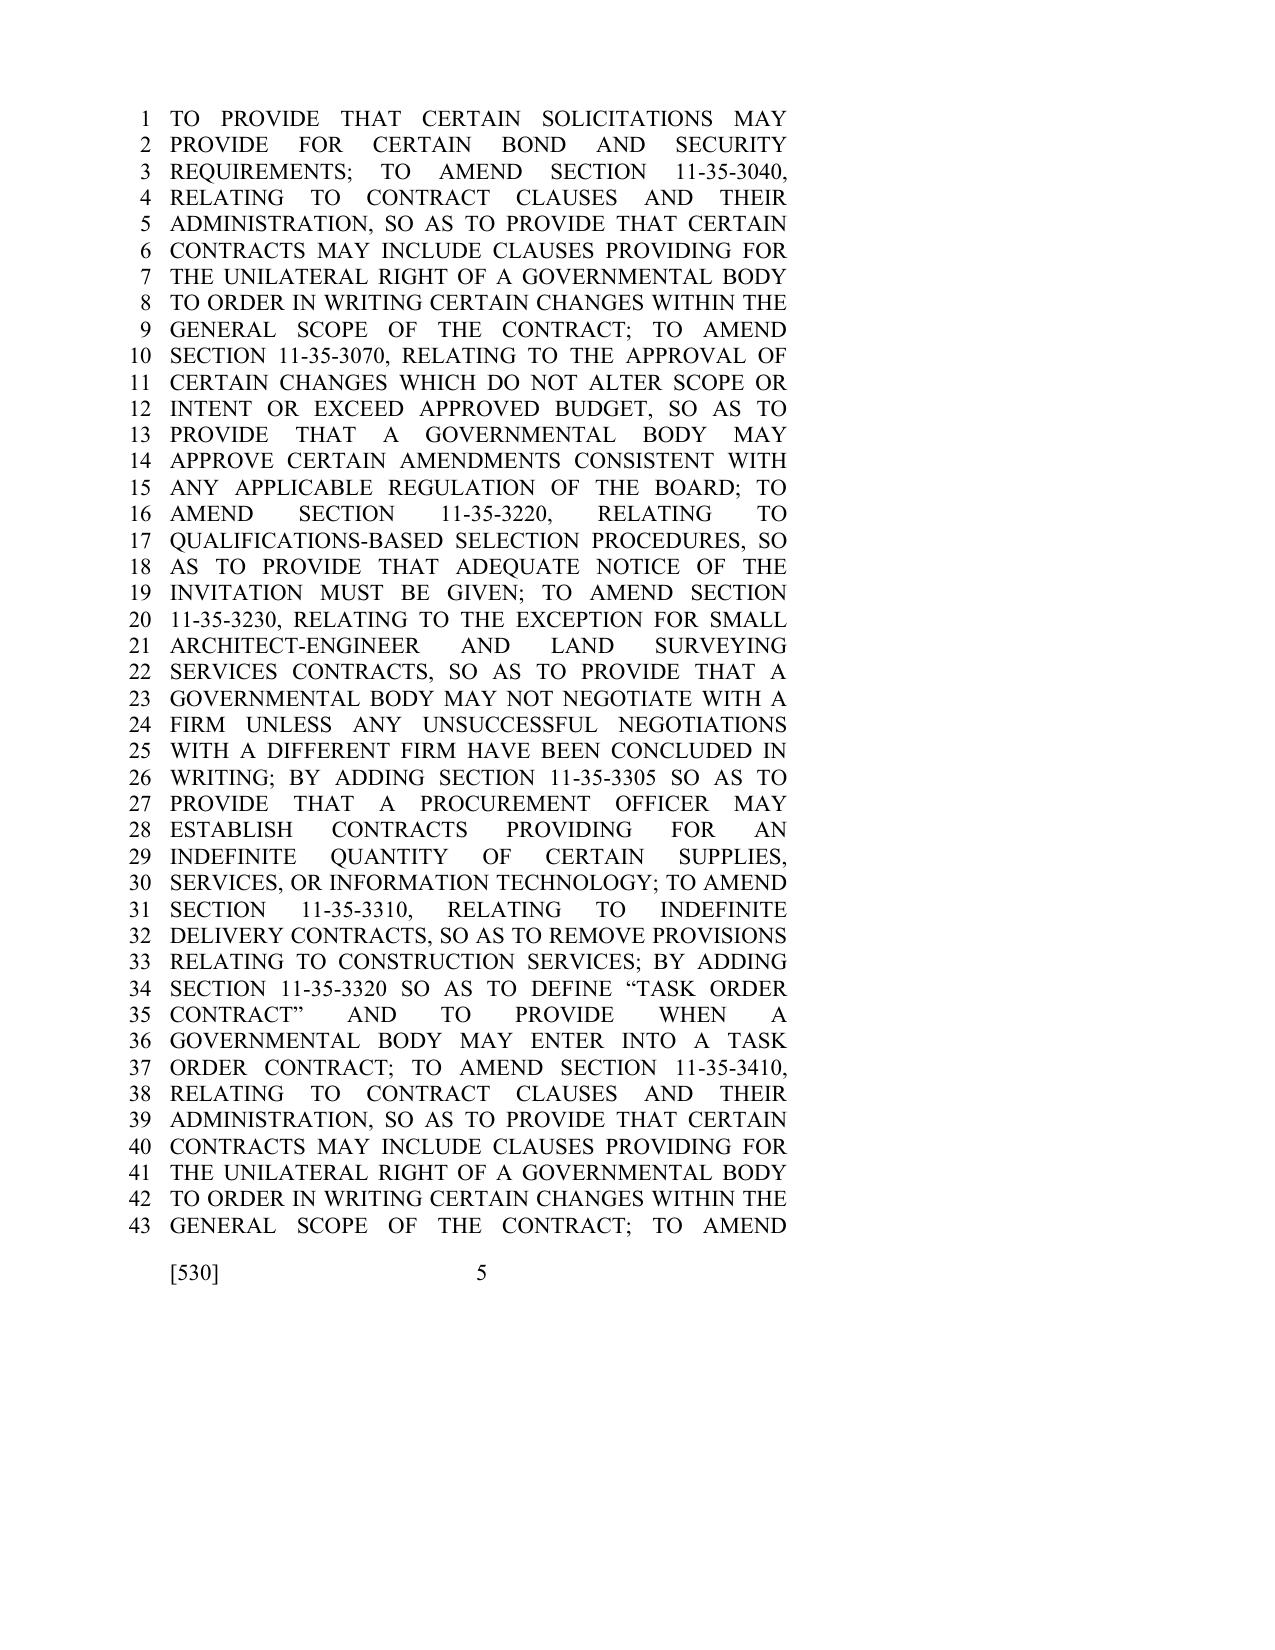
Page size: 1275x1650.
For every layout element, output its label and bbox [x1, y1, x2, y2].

text [169, 105, 787, 1238]
